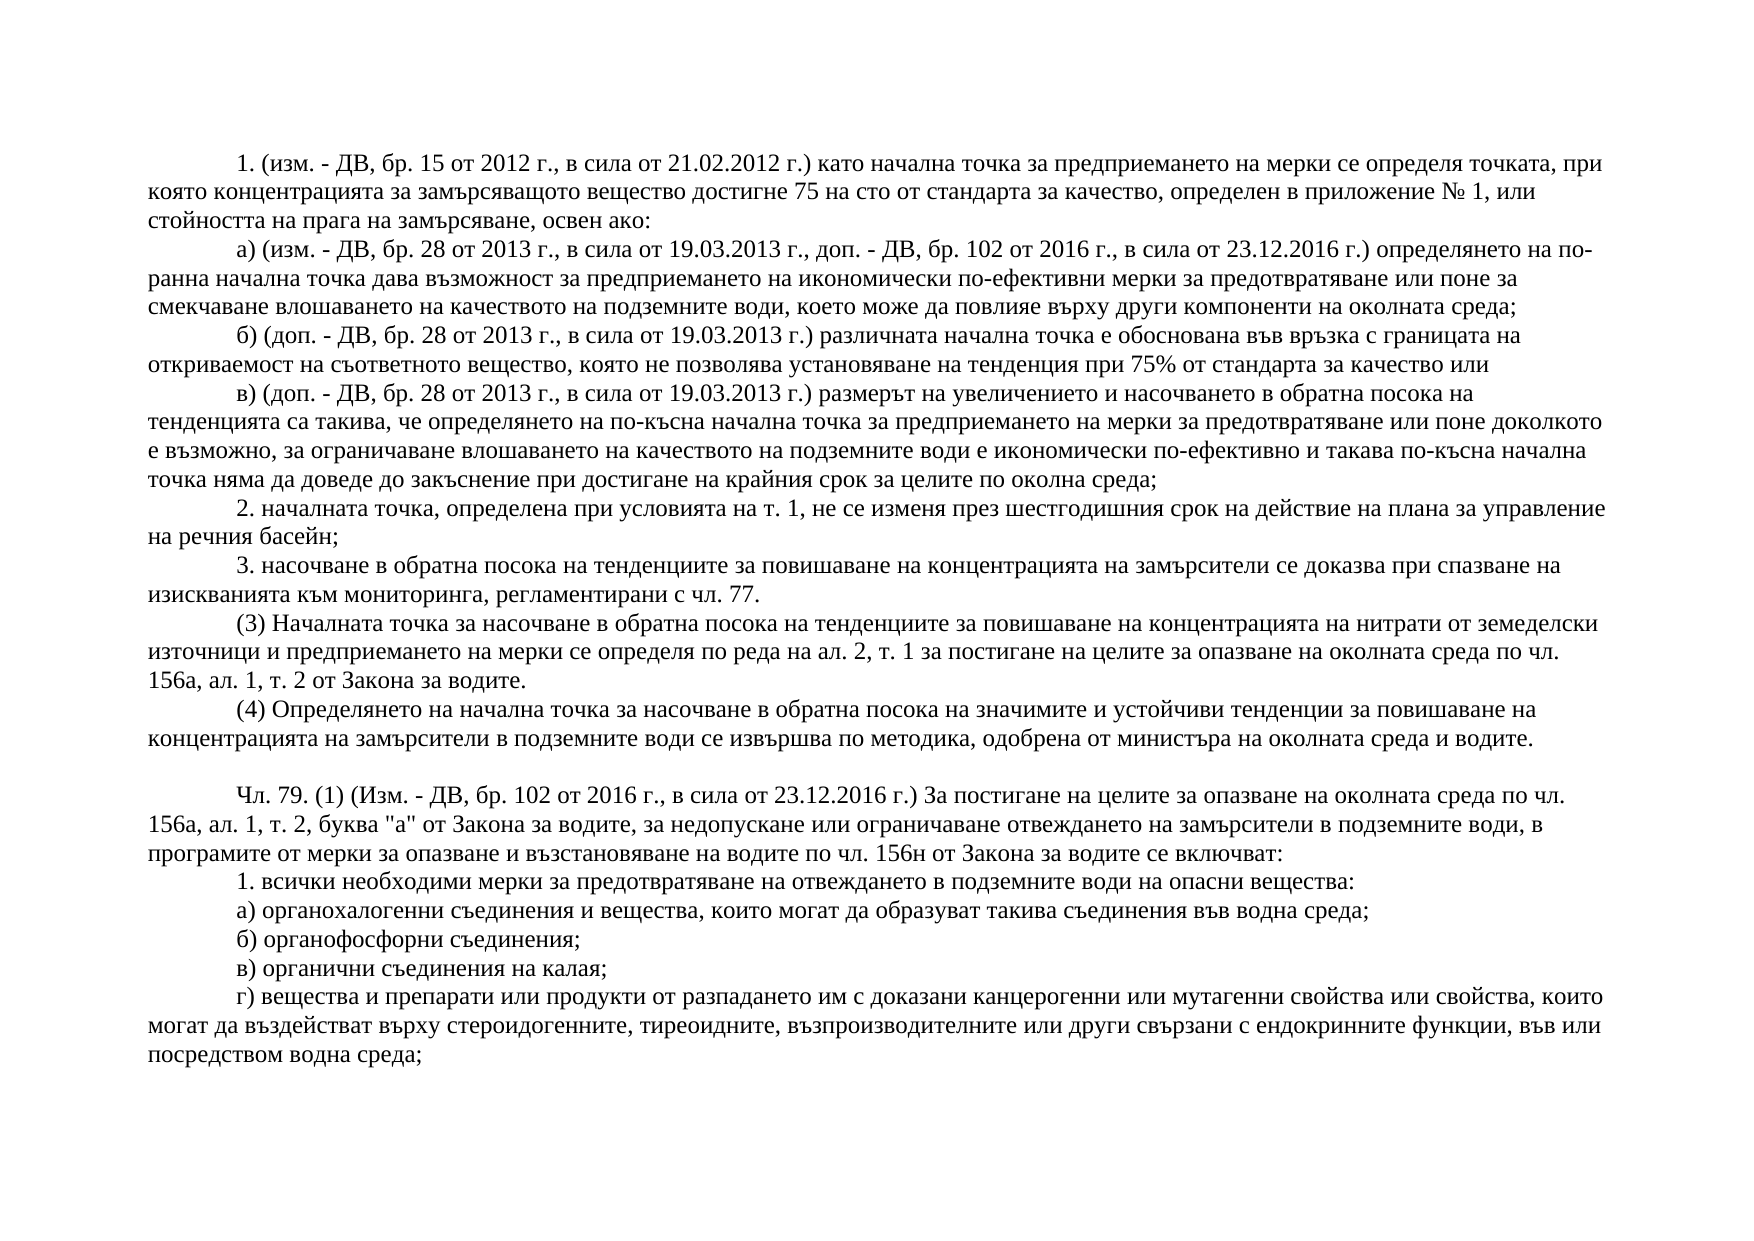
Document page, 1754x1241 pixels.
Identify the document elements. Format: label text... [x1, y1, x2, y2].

text 1. всички необходими мерки за предотвратяване на отвеждането в подземните води на опасни вещества: [148, 866, 1606, 895]
text 2. началната точка, определена при условията на т. 1, не се изменя през шестгодишния срок на действие на плана за управление на речния басейн; [148, 493, 1606, 550]
text в) (доп. - ДВ, бр. 28 от 2013 г., в сила от 19.03.2013 г.) размерът на увеличението и насочването в обратна посока на тенденцията са такива, че определянето на по-късна начална точка за предприемането на мерки за предотвратяване или поне доколкото е възможно, за ограничаване влошаването на качеството на подземните води е икономически по-ефективно и такава по-късна начална точка няма да доведе до закъснение при достигане на крайния срок за целите по околна среда; [148, 378, 1606, 493]
text 3. насочване в обратна посока на тенденциите за повишаване на концентрацията на замърсители се доказва при спазване на изискванията към мониторинга, регламентирани с чл. 77. [148, 550, 1606, 608]
text (4) Определянето на начална точка за насочване в обратна посока на значимите и устойчиви тенденции за повишаване на концентрацията на замърсители в подземните води се извършва по методика, одобрена от министъра на околната среда и водите. [148, 694, 1606, 751]
text а) (изм. - ДВ, бр. 28 от 2013 г., в сила от 19.03.2013 г., доп. - ДВ, бр. 102 от 2016 г., в сила от 23.12.2016 г.) определянето на по-ранна начална точка дава възможност за предприемането на икономически по-ефективни мерки за предотвратяване или поне за смекчаване влошаването на качеството на подземните води, което може да повлияе върху други компоненти на околната среда; [148, 234, 1606, 320]
text Чл. 79. (1) (Изм. - ДВ, бр. 102 от 2016 г., в сила от 23.12.2016 г.) За постигане на целите за опазване на околната среда по чл. 156а, ал. 1, т. 2, буква "а" от Закона за водите, за недопускане или ограничаване отвеждането на замърсители в подземните води, в програмите от мерки за опазване и възстановяване на водите по чл. 156н от Закона за водите се включват: [148, 780, 1606, 866]
text а) органохалогенни съединения и вещества, които могат да образуват такива съединения във водна среда; [148, 895, 1606, 924]
text г) вещества и препарати или продукти от разпадането им с доказани канцерогенни или мутагенни свойства или свойства, които могат да въздействат върху стероидогенните, тиреоидните, възпроизводителните или други свързани с ендокринните функции, във или посредством водна среда; [148, 981, 1606, 1068]
text (3) Началната точка за насочване в обратна посока на тенденциите за повишаване на концентрацията на нитрати от земеделски източници и предприемането на мерки се определя по реда на ал. 2, т. 1 за постигане на целите за опазване на околната среда по чл. 156а, ал. 1, т. 2 от Закона за водите. [148, 608, 1606, 694]
text б) органофосфорни съединения; [148, 924, 1606, 953]
text в) органични съединения на калая; [148, 953, 1606, 981]
text 1. (изм. - ДВ, бр. 15 от 2012 г., в сила от 21.02.2012 г.) като начална точка за предприемането на мерки се определя точката, при която концентрацията за замърсяващото вещество достигне 75 на сто от стандарта за качество, определен в приложение № 1, или стойността на прага на замърсяване, освен ако: [148, 148, 1606, 234]
text б) (доп. - ДВ, бр. 28 от 2013 г., в сила от 19.03.2013 г.) различната начална точка е обоснована във връзка с границата на откриваемост на съответното вещество, която не позволява установяване на тенденция при 75% от стандарта за качество или [148, 320, 1606, 378]
